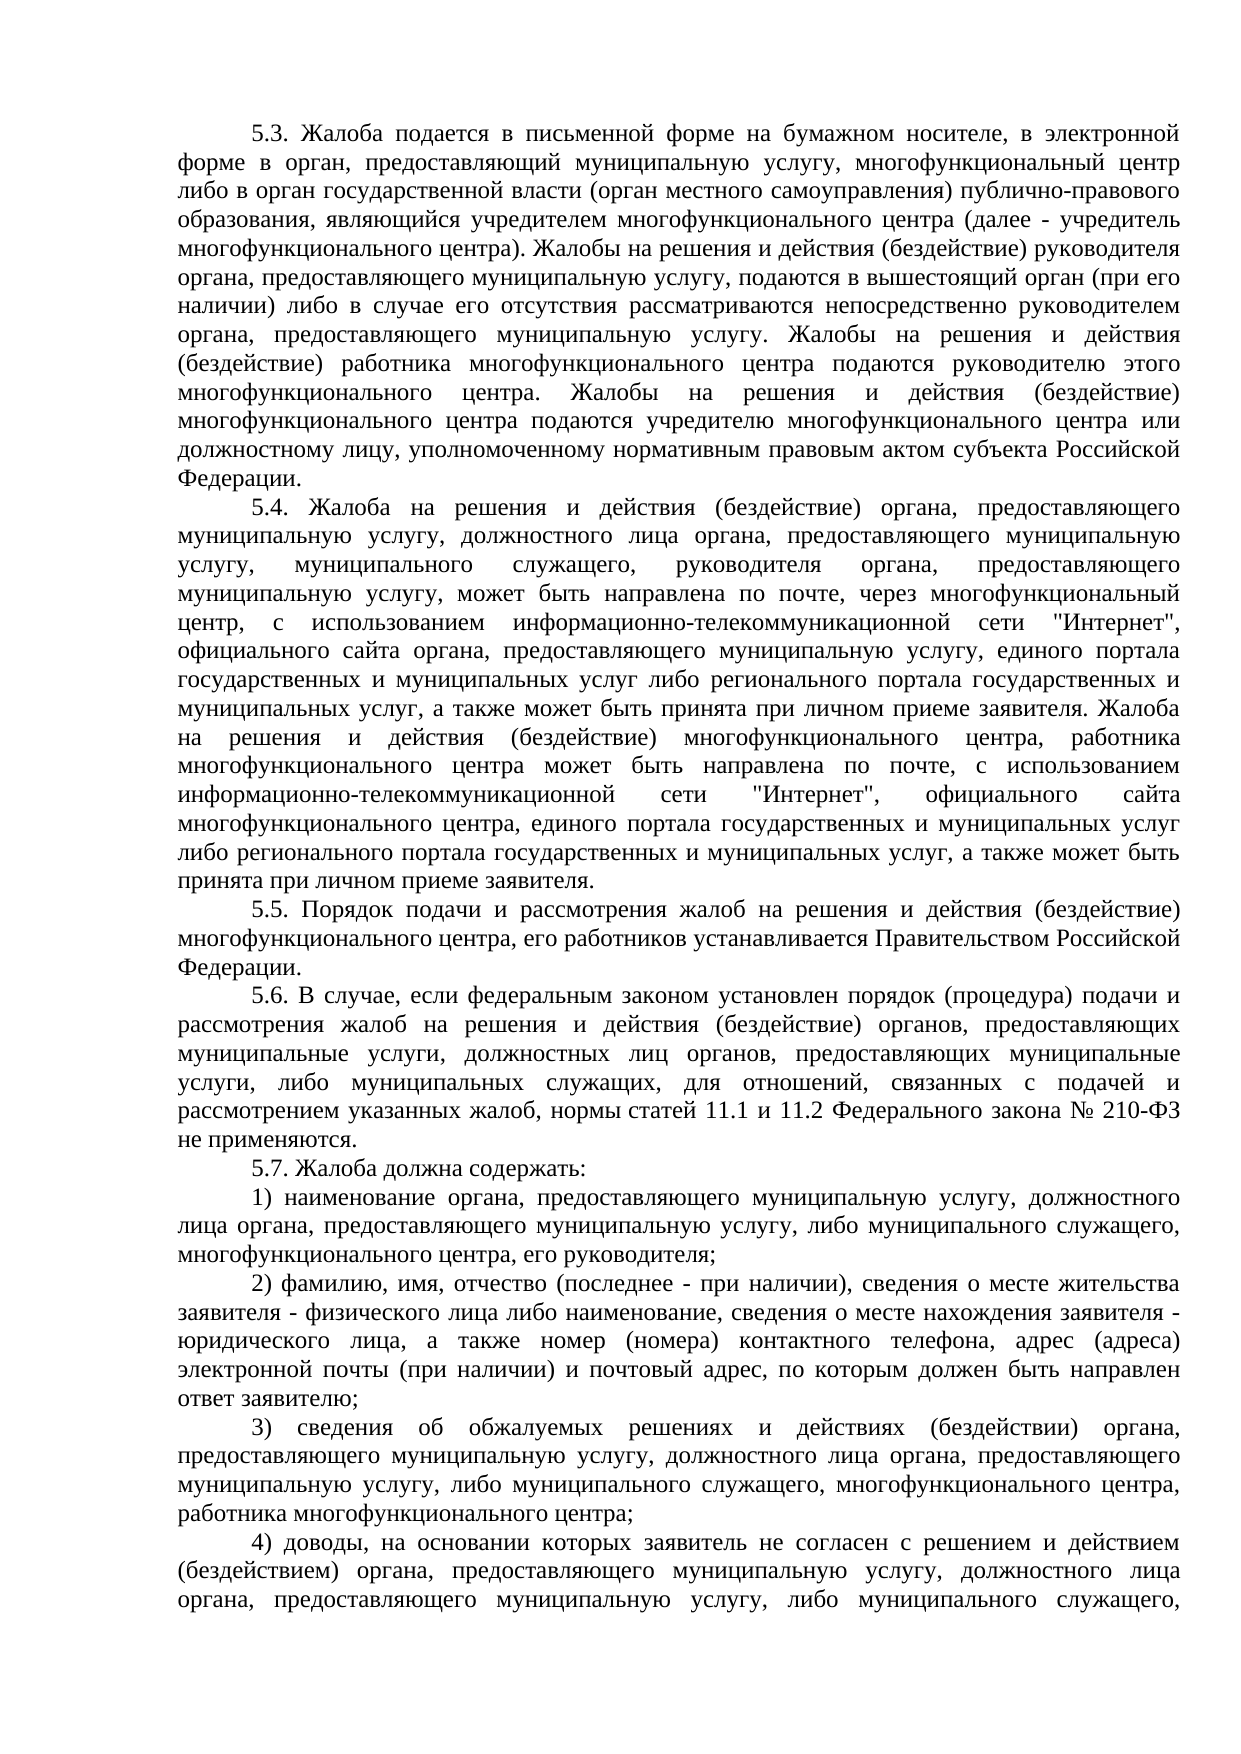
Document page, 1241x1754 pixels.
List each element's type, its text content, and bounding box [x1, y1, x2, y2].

text 5.3. Жалоба подается в письменной форме на бумажном носителе, в электронной форме в орган, предоставляющий муниципальную услугу, многофункциональный центр либо в орган государственной власти (орган местного самоуправления) публично-правового образования, являющийся учредителем многофункционального центра (далее - учредитель многофункционального центра). Жалобы на решения и действия (бездействие) руководителя органа, предоставляющего муниципальную услугу, подаются в вышестоящий орган (при его наличии) либо в случае его отсутствия рассматриваются непосредственно руководителем органа, предоставляющего муниципальную услугу. Жалобы на решения и действия (бездействие) работника многофункционального центра подаются руководителю этого многофункционального центра. Жалобы на решения и действия (бездействие) многофункционального центра подаются учредителю многофункционального центра или должностному лицу, уполномоченному нормативным правовым актом субъекта Российской Федерации. [177, 118, 1181, 492]
text 1) наименование органа, предоставляющего муниципальную услугу, должностного лица органа, предоставляющего муниципальную услугу, либо муниципального служащего, многофункционального центра, его руководителя; [177, 1182, 1181, 1268]
text 5.6. В случае, если федеральным законом установлен порядок (процедура) подачи и рассмотрения жалоб на решения и действия (бездействие) органов, предоставляющих муниципальные услуги, должностных лиц органов, предоставляющих муниципальные услуги, либо муниципальных служащих, для отношений, связанных с подачей и рассмотрением указанных жалоб, нормы статей 11.1 и 11.2 Федерального закона № 210-ФЗ не применяются. [177, 981, 1181, 1153]
text 5.7. Жалоба должна содержать: [177, 1153, 1181, 1182]
text 5.4. Жалоба на решения и действия (бездействие) органа, предоставляющего муниципальную услугу, должностного лица органа, предоставляющего муниципальную услугу, муниципального служащего, руководителя органа, предоставляющего муниципальную услугу, может быть направлена по почте, через многофункциональный центр, с использованием информационно-телекоммуникационной сети "Интернет", официального сайта органа, предоставляющего муниципальную услугу, единого портала государственных и муниципальных услуг либо регионального портала государственных и муниципальных услуг, а также может быть принята при личном приеме заявителя. Жалоба на решения и действия (бездействие) многофункционального центра, работника многофункционального центра может быть направлена по почте, с использованием информационно-телекоммуникационной сети "Интернет", официального сайта многофункционального центра, единого портала государственных и муниципальных услуг либо регионального портала государственных и муниципальных услуг, а также может быть принята при личном приеме заявителя. [177, 492, 1181, 894]
text 3) сведения об обжалуемых решениях и действиях (бездействии) органа, предоставляющего муниципальную услугу, должностного лица органа, предоставляющего муниципальную услугу, либо муниципального служащего, многофункционального центра, работника многофункционального центра; [177, 1412, 1181, 1527]
text 2) фамилию, имя, отчество (последнее - при наличии), сведения о месте жительства заявителя - физического лица либо наименование, сведения о месте нахождения заявителя - юридического лица, а также номер (номера) контактного телефона, адрес (адреса) электронной почты (при наличии) и почтовый адрес, по которым должен быть направлен ответ заявителю; [177, 1268, 1181, 1412]
text 5.5. Порядок подачи и рассмотрения жалоб на решения и действия (бездействие) многофункционального центра, его работников устанавливается Правительством Российской Федерации. [177, 894, 1181, 981]
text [177, 1527, 1181, 1613]
